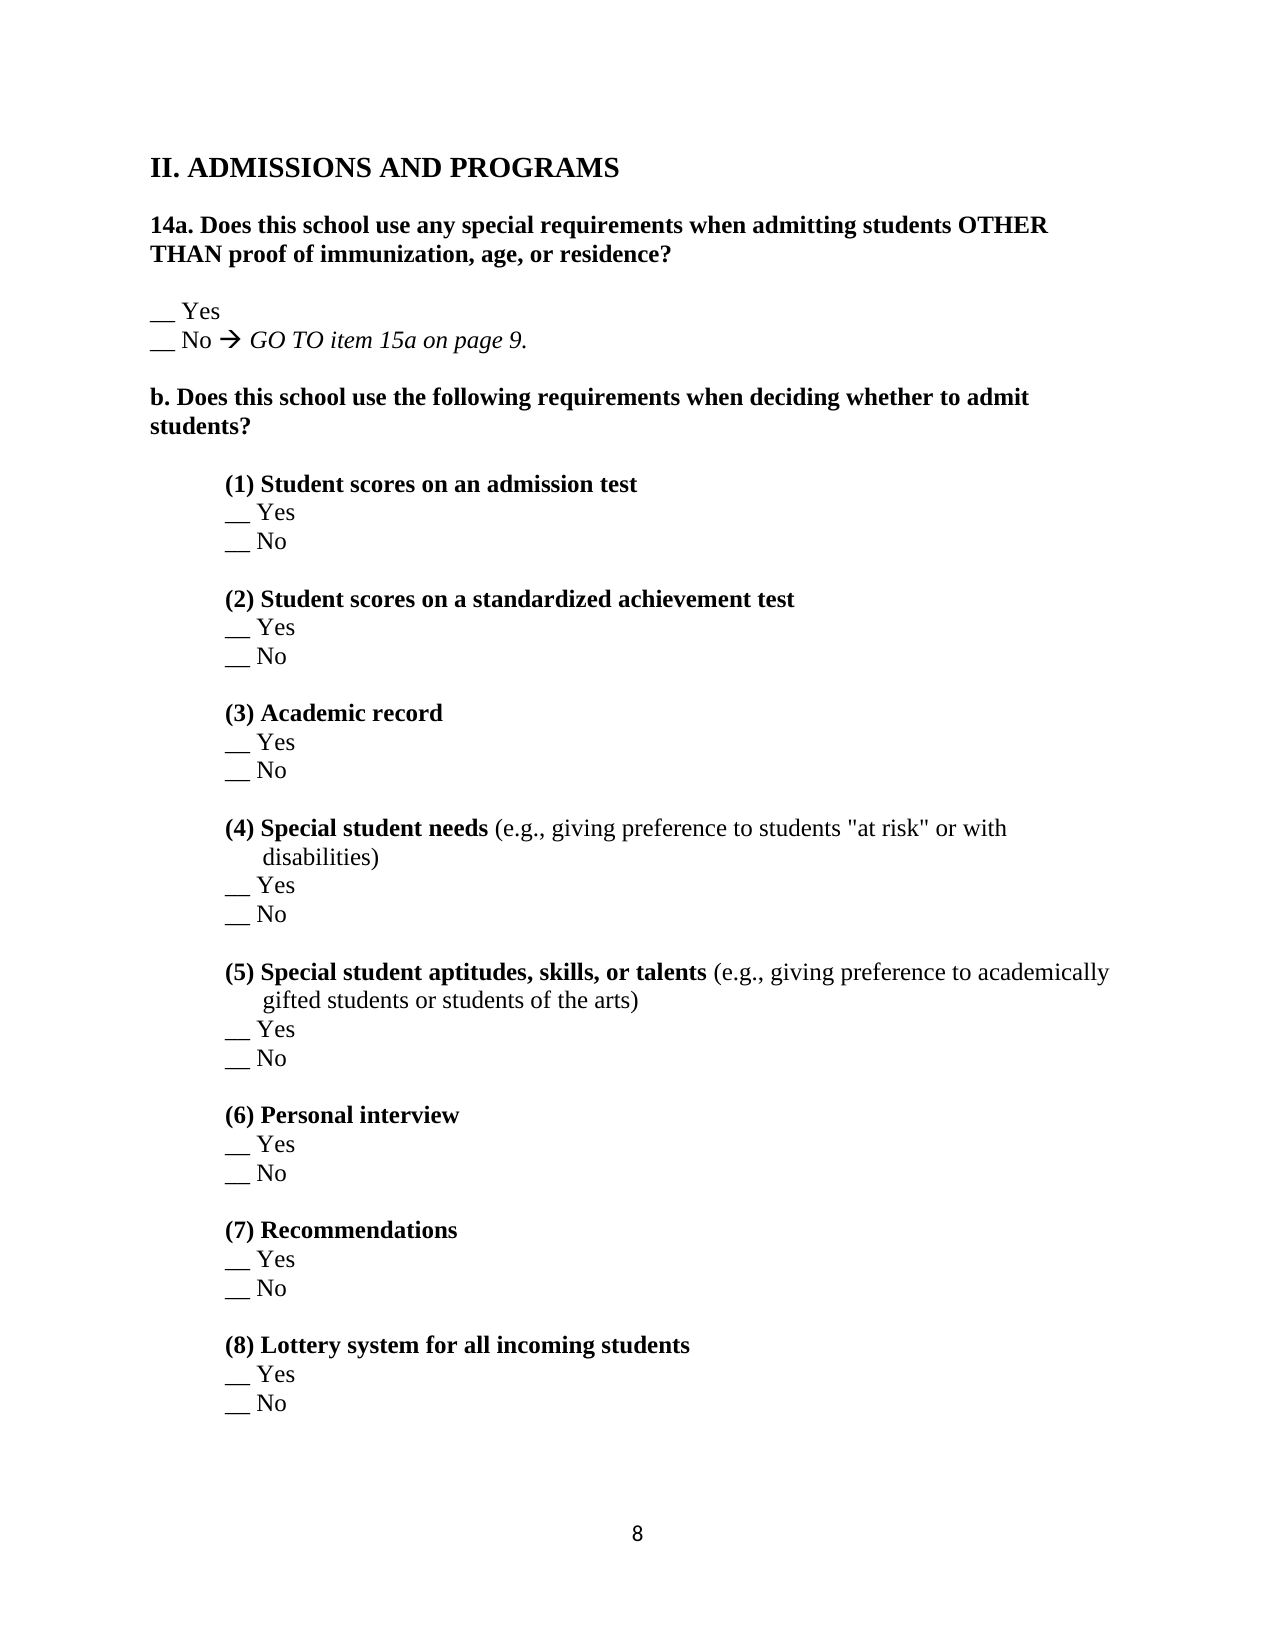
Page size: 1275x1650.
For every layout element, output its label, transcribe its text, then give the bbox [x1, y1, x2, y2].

text __ No [150, 641, 1125, 670]
text (6) Personal interview [150, 1100, 1125, 1129]
text II. ADMISSIONS AND PROGRAMS [150, 150, 1125, 183]
text __ Yes [150, 1244, 1125, 1273]
text __ Yes [150, 1359, 1125, 1388]
text (2) Student scores on a standardized achievement test [150, 584, 1125, 612]
text __ No [150, 1273, 1125, 1302]
text __ Yes [150, 1129, 1125, 1158]
text __ Yes [150, 497, 1125, 526]
text __ Yes [150, 1014, 1125, 1043]
text (7) Recommendations [150, 1215, 1125, 1244]
text (3) Academic record [150, 698, 1125, 727]
text __ Yes [150, 612, 1125, 641]
text __ Yes [150, 870, 1125, 899]
text __ No [150, 755, 1125, 784]
text __ Yes [150, 296, 1125, 325]
text b. Does this school use the following requirements when deciding whether to admit students? [150, 382, 1125, 440]
text (5) Special student aptitudes, skills, or talents (e.g., giving preference to academically gifted students or students of the arts) [225, 957, 1125, 1014]
text __ No [150, 1043, 1125, 1072]
text (1) Student scores on an admission test [150, 469, 1125, 497]
text 14a. Does this school use any special requirements when admitting students OTHER THAN proof of immunization, age, or residence? [150, 210, 1125, 267]
text __ No [150, 1158, 1125, 1187]
text __ No [150, 526, 1125, 555]
text __ No [150, 899, 1125, 928]
text __ Yes [150, 727, 1125, 755]
text (4) Special student needs (e.g., giving preference to students "at risk" or with disabilities) [225, 813, 1125, 870]
text __ No GO TO item 15a on page 9. [150, 325, 1125, 354]
text __ No [150, 1388, 1125, 1417]
text (8) Lottery system for all incoming students [150, 1330, 1125, 1359]
